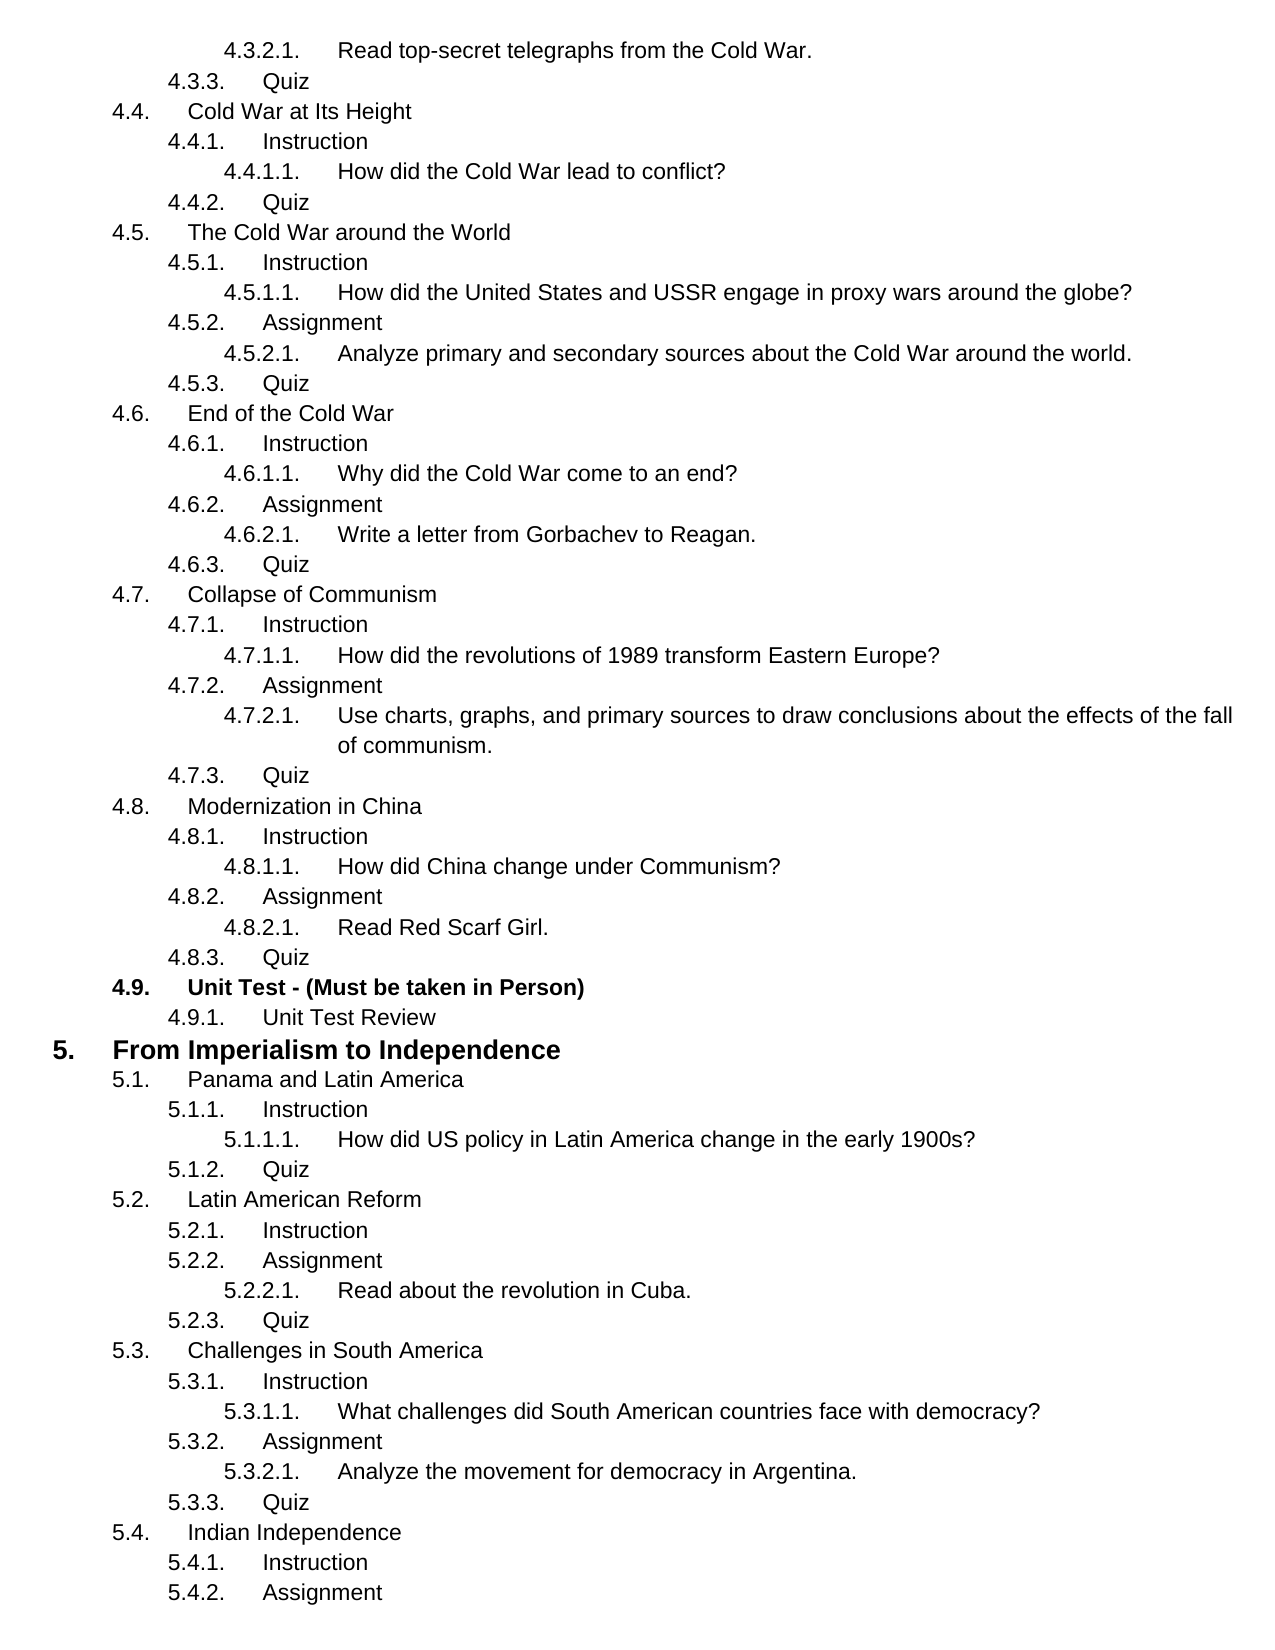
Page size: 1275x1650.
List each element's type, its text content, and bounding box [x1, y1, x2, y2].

list Instruction [225, 249, 1237, 275]
list Instruction [225, 1096, 1237, 1122]
list Assignment [225, 1428, 1237, 1454]
list Instruction [225, 1549, 1237, 1575]
list Panama and Latin America [150, 1066, 1237, 1092]
list Instruction [225, 1217, 1237, 1243]
list How did the United States and USSR engage in proxy wars around the globe? [300, 279, 1237, 306]
list Assignment [225, 491, 1237, 517]
list Modernization in China [150, 793, 1237, 819]
list Cold War at Its Height [150, 98, 1237, 124]
list Quiz [225, 1488, 1237, 1515]
list Instruction [225, 611, 1237, 638]
list Analyze the movement for democracy in Argentina. [300, 1458, 1237, 1485]
list Quiz [225, 370, 1237, 396]
list Assignment [225, 1579, 1237, 1606]
list Unit Test Review [225, 1004, 1237, 1031]
list Read about the revolution in Cuba. [300, 1277, 1237, 1303]
list Quiz [225, 1156, 1237, 1183]
list Quiz [225, 1307, 1237, 1334]
list How did the Cold War lead to conflict? [300, 158, 1237, 185]
list Quiz [225, 188, 1237, 215]
list What challenges did South American countries face with democracy? [300, 1398, 1237, 1424]
list Why did the Cold War come to an end? [300, 460, 1237, 487]
list Read top-secret telegraphs from the Cold War. [300, 37, 1237, 64]
subtitle From Imperialism to Independence [75, 1034, 1237, 1066]
list Assignment [225, 883, 1237, 910]
list Challenges in South America [150, 1337, 1237, 1364]
list How did the revolutions of 1989 transform Eastern Europe? [300, 642, 1237, 668]
list Instruction [225, 1368, 1237, 1394]
list Instruction [225, 430, 1237, 457]
list Quiz [225, 68, 1237, 94]
list Read Red Scarf Girl. [300, 913, 1237, 940]
list Quiz [225, 762, 1237, 789]
list The Cold War around the World [150, 219, 1237, 245]
list Write a letter from Gorbachev to Reagan. [300, 521, 1237, 547]
list Instruction [225, 823, 1237, 849]
list Assignment [225, 309, 1237, 336]
list Assignment [225, 1247, 1237, 1273]
list Latin American Reform [150, 1186, 1237, 1213]
list Collapse of Communism [150, 581, 1237, 608]
list Use charts, graphs, and primary sources to draw conclusions about the effects of the fall of communism. [300, 702, 1237, 759]
list How did China change under Communism? [300, 853, 1237, 879]
list Quiz [225, 944, 1237, 970]
list End of the Cold War [150, 400, 1237, 426]
list Assignment [225, 672, 1237, 698]
list Instruction [225, 128, 1237, 154]
list How did US policy in Latin America change in the early 1900s? [300, 1126, 1237, 1152]
list Unit Test - (Must be taken in Person) [150, 974, 1237, 1000]
list Quiz [225, 551, 1237, 577]
list Analyze primary and secondary sources about the Cold War around the world. [300, 339, 1237, 366]
list Indian Independence [150, 1519, 1237, 1545]
